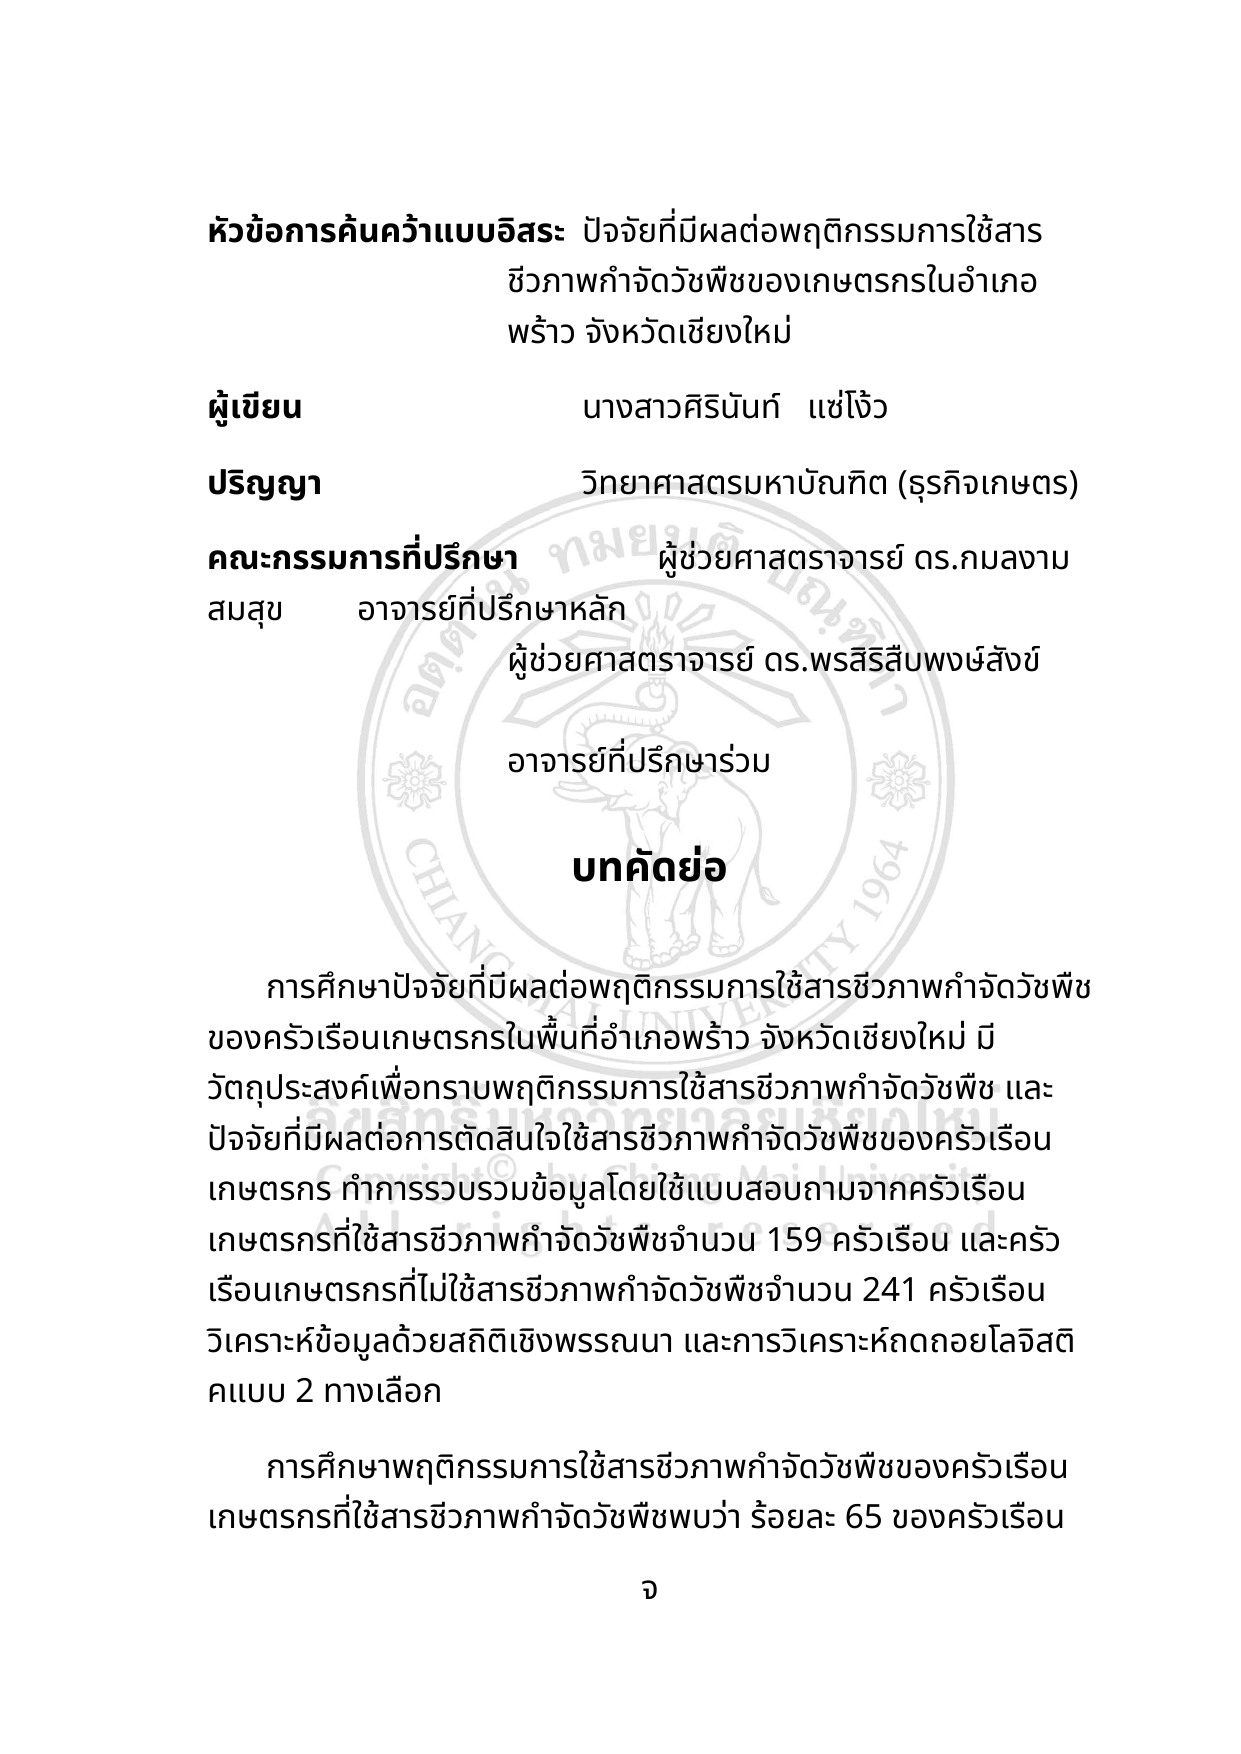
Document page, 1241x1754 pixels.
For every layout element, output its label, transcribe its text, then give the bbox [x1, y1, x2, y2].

text หัวข้อการค้นคว้าแบบอิสระ ปัจจัยที่มีผลต่อพฤติกรรมการใช้สารชีวภาพกำจัดวัชพืชของเกษตรกรในอำเภอพร้าว จังหวัดเชียงใหม่ [207, 207, 1092, 358]
text บทคัดย่อ [207, 838, 1092, 901]
picture [206, 250, 1093, 1503]
text ปริญญา วิทยาศาสตรมหาบัณฑิต (ธุรกิจเกษตร) [207, 458, 1092, 509]
text การศึกษาปัจจัยที่มีผลต่อพฤติกรรมการใช้สารชีวภาพกำจัดวัชพืชของครัวเรือนเกษตรกรในพื้นที่อำเภอพร้าว จังหวัดเชียงใหม่ มีวัตถุประสงค์เพื่อทราบพฤติกรรมการใช้สารชีวภาพกำจัดวัชพืช และปัจจัยที่มีผลต่อการตัดสินใจใช้สารชีวภาพกำจัดวัชพืชของครัวเรือนเกษตรกร ทำการรวบรวมข้อมูลโดยใช้แบบสอบถามจากครัวเรือนเกษตรกรที่ใช้สารชีวภาพกำจัดวัชพืชจำนวน 159 ครัวเรือน และครัวเรือนเกษตรกรที่ไม่ใช้สารชีวภาพกำจัดวัชพืชจำนวน 241 ครัวเรือน วิเคราะห์ข้อมูลด้วยสถิติเชิงพรรณนา และการวิเคราะห์ถดถอยโลจิสติคแบบ 2 ทางเลือก [207, 963, 1092, 1418]
text คณะกรรมการที่ปรึกษา ผู้ช่วยศาสตราจารย์ ดร.กมลงามสมสุข อาจารย์ที่ปรึกษาหลัก [207, 534, 1092, 635]
text ผู้ช่วยศาสตราจารย์ ดร.พรสิริสืบพงษ์สังข์ อาจารย์ที่ปรึกษาร่วม [432, 635, 1092, 787]
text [207, 1443, 1092, 1544]
text ผู้เขียน นางสาวศิรินันท์ แซ่โง้ว [207, 383, 1092, 433]
